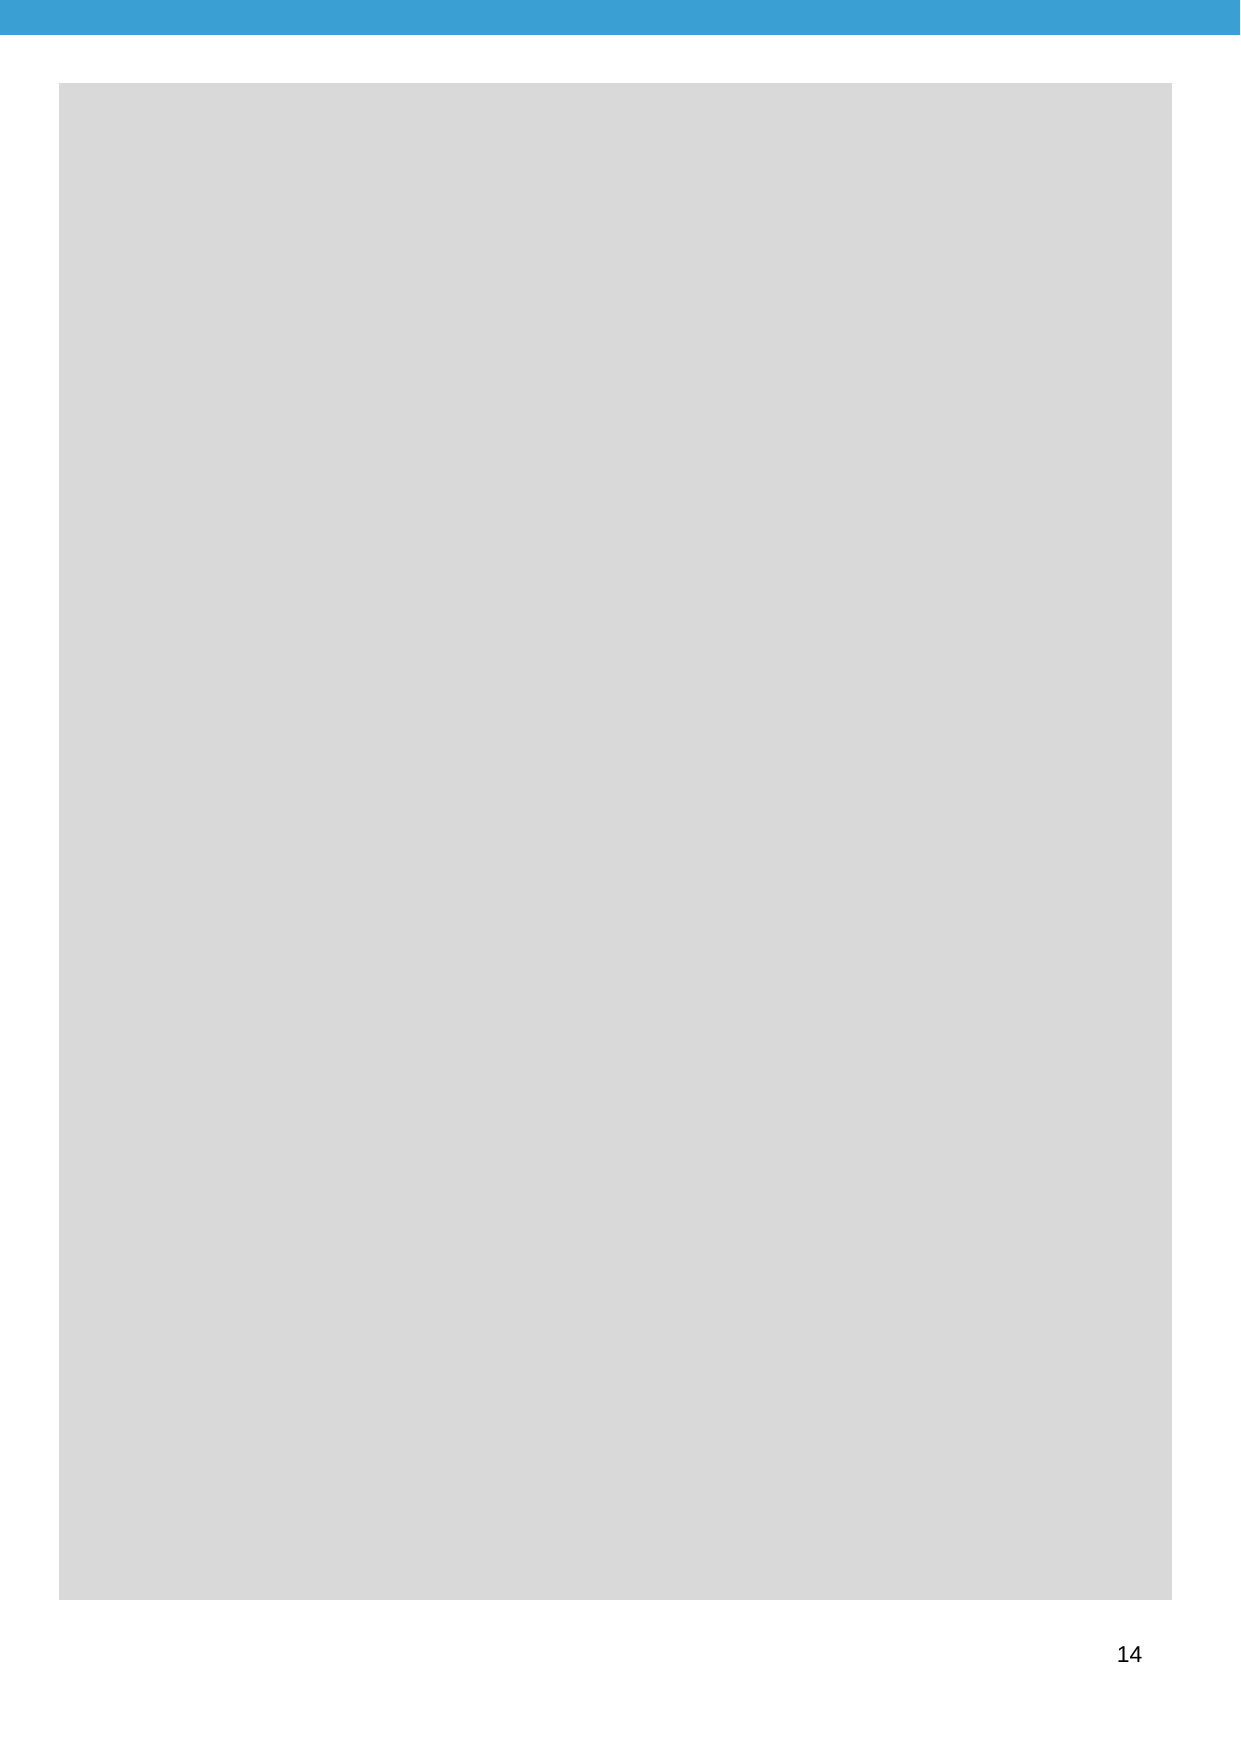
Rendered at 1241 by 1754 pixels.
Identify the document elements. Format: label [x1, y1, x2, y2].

table_header [59, 83, 1172, 1600]
